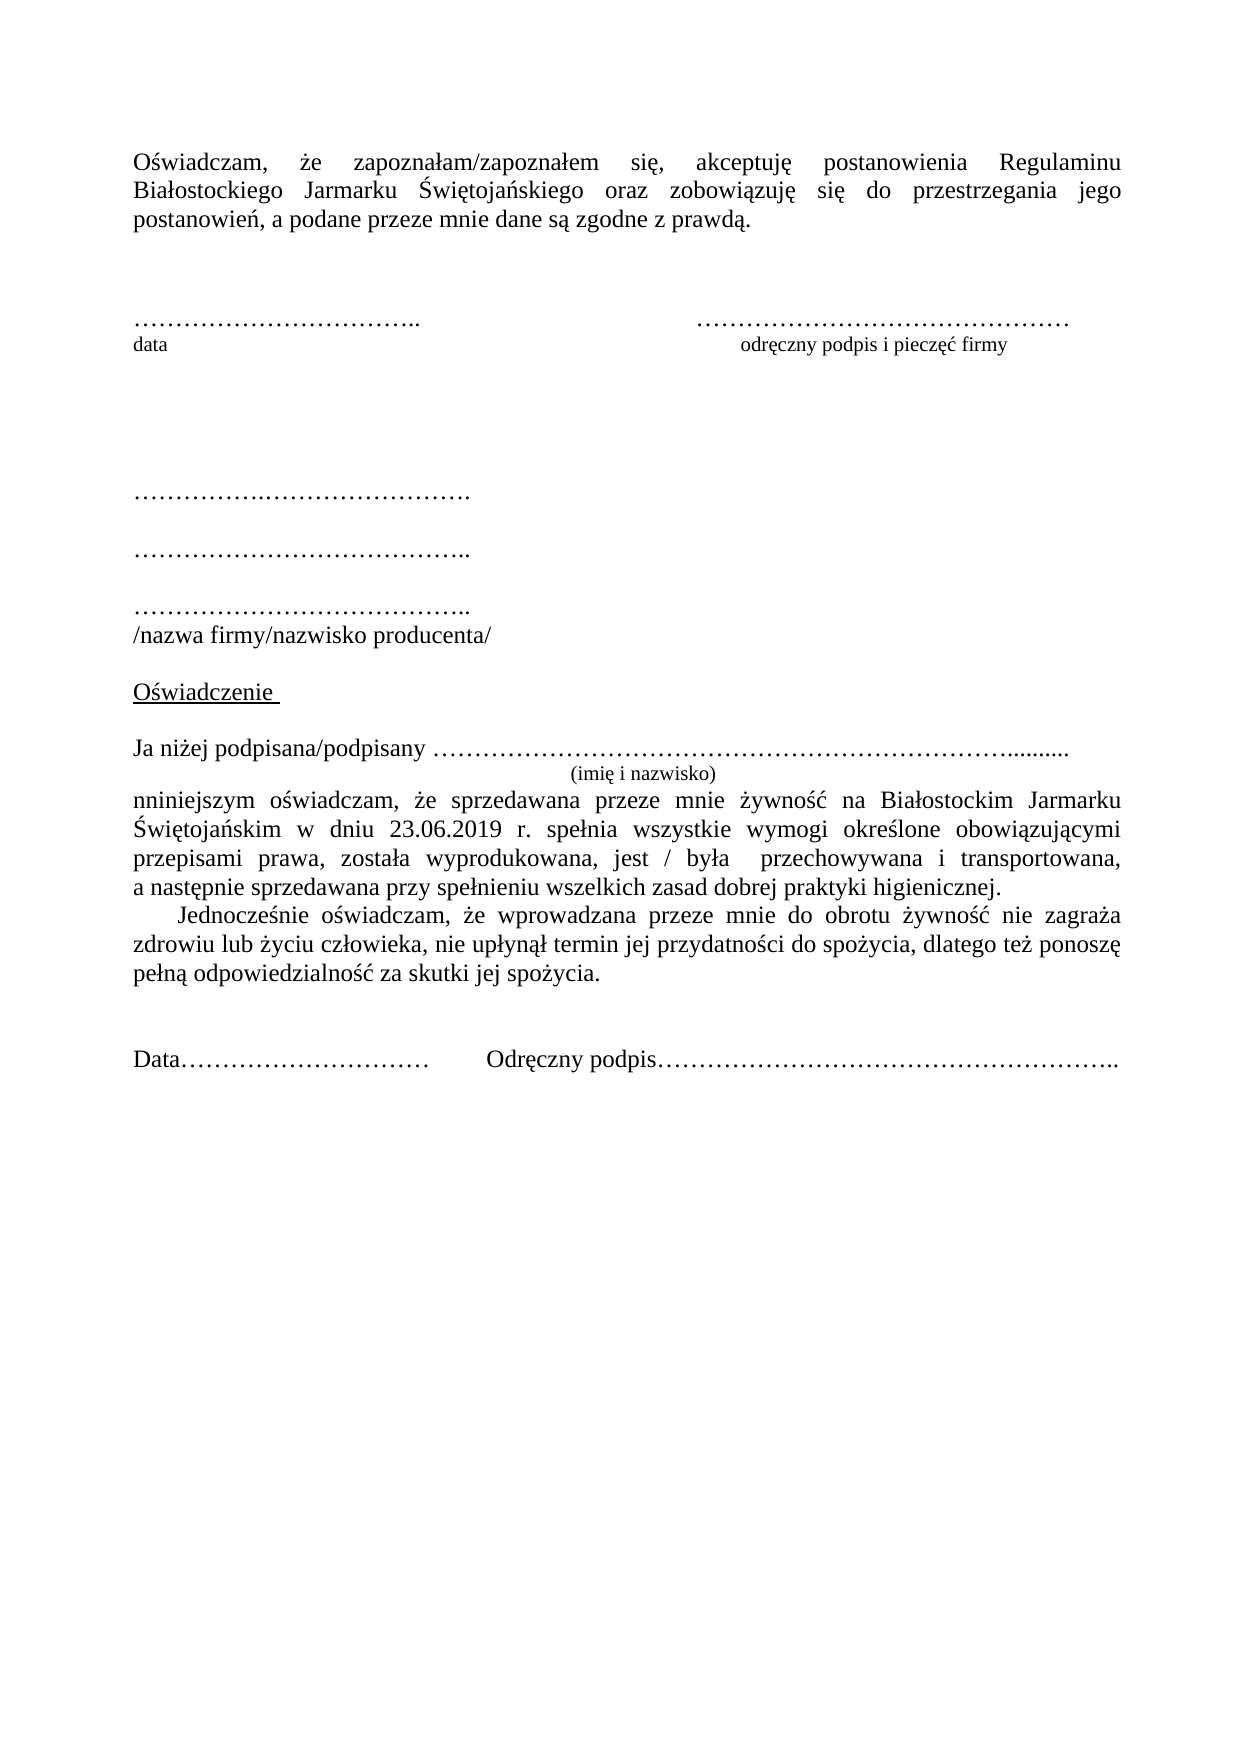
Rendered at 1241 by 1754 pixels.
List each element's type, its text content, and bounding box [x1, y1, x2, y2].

text /nazwa firmy/nazwisko producenta/ [133, 620, 1122, 649]
text data odręczny podpis i pieczęć firmy [133, 332, 1122, 356]
text Oświadczenie [133, 677, 1122, 706]
text Oświadczam, że zapoznałam/zapoznałem się, akceptuję postanowienia Regulaminu Białostockiego Jarmarku Świętojańskiego oraz zobowiązuję się do przestrzegania jego postanowień, a podane przeze mnie dane są zgodne z prawdą. [133, 147, 1122, 233]
text (imię i nazwisko) [133, 761, 1122, 785]
text …………………………….. ……………………………………… [133, 303, 1122, 332]
text ………………………………….. [133, 591, 1122, 620]
text ………………………………….. [133, 534, 1122, 562]
text …………….……………………. [133, 476, 1122, 505]
text nniniejszym oświadczam, że sprzedawana przeze mnie żywność na Białostockim Jarmarku Świętojańskim w dniu 23.06.2019 r. spełnia wszystkie wymogi określone obowiązującymi przepisami prawa, została wyprodukowana, jest / była przechowywana i transportowana, a następnie sprzedawana przy spełnieniu wszelkich zasad dobrej praktyki higienicznej. [133, 785, 1122, 900]
text Ja niżej podpisana/podpisany …………………………………………………………….......... [133, 733, 1122, 761]
text Data………………………… Odręczny podpis……………………………………………….. [133, 1044, 1122, 1073]
text Jednocześnie oświadczam, że wprowadzana przeze mnie do obrotu żywność nie zagraża zdrowiu lub życiu człowieka, nie upłynął termin jej przydatności do spożycia, dlatego też ponoszę pełną odpowiedzialność za skutki jej spożycia. [133, 900, 1122, 987]
